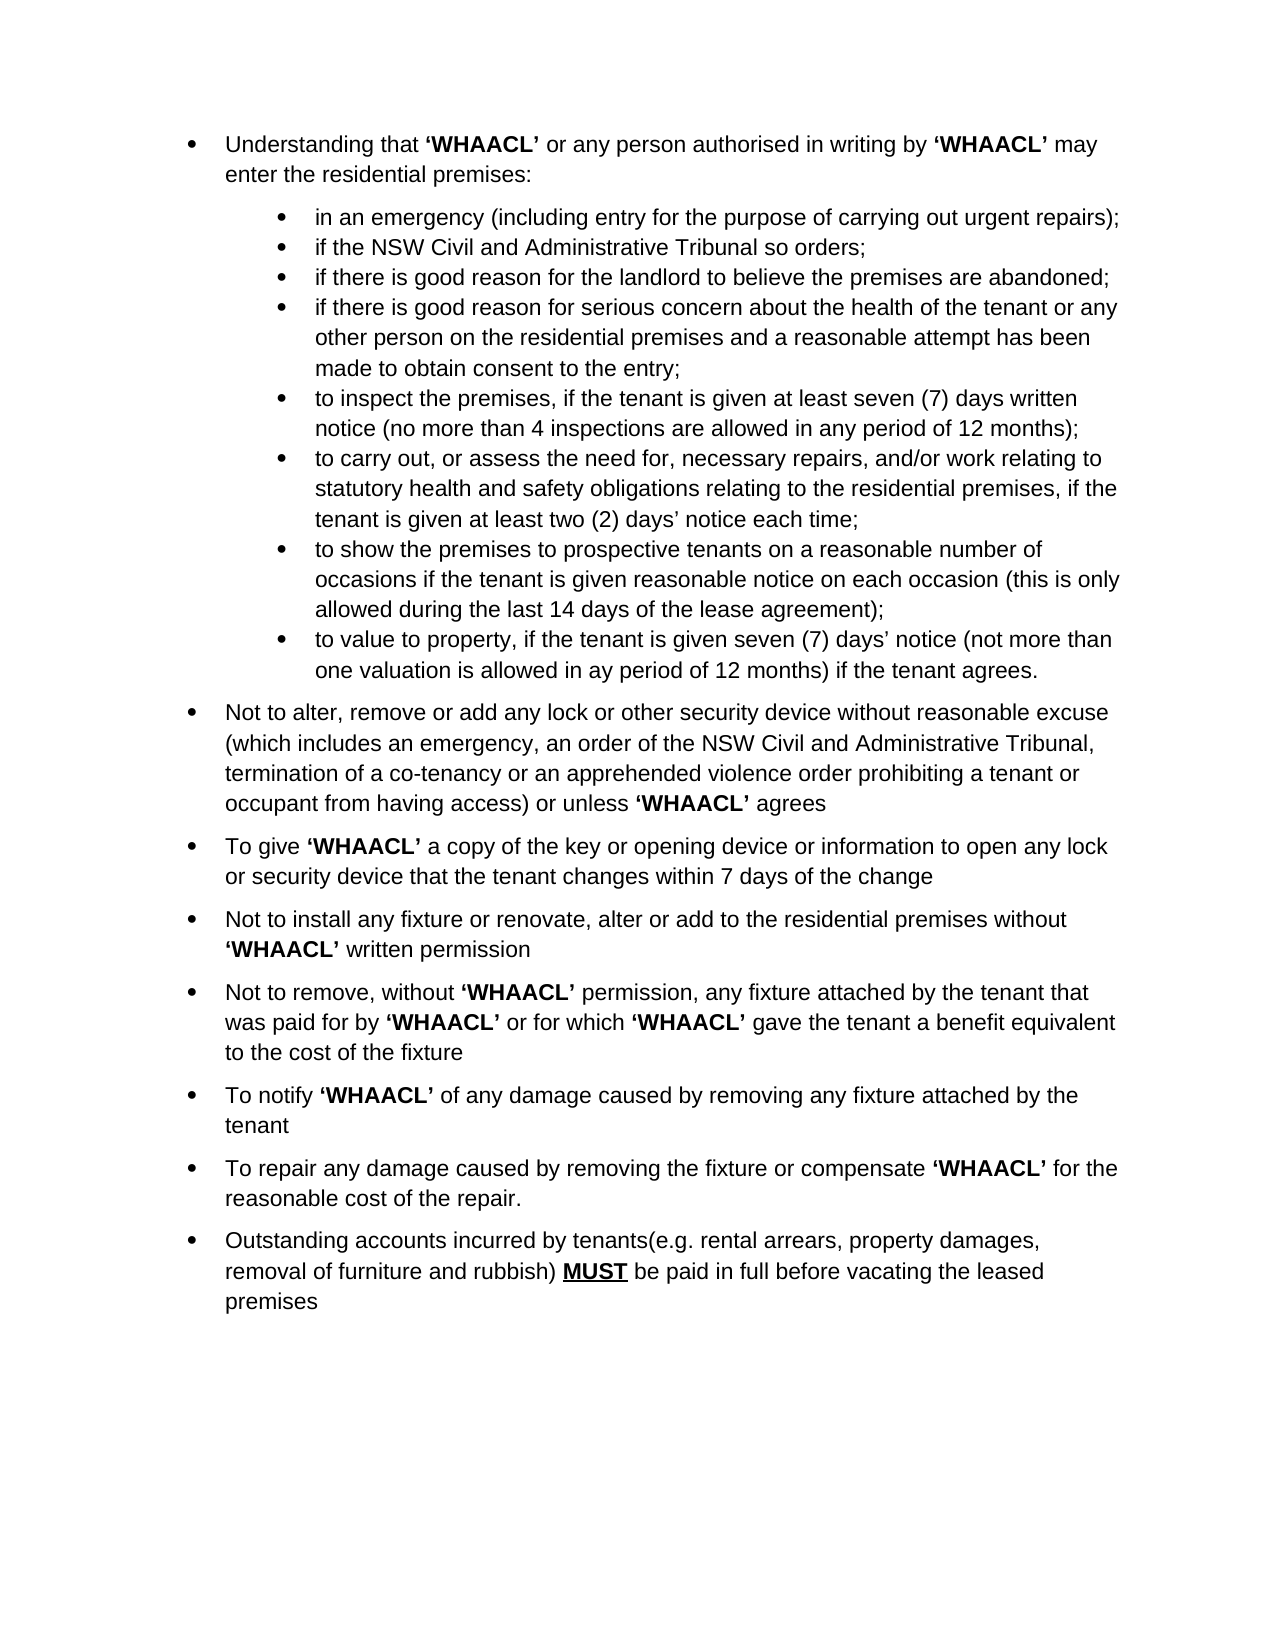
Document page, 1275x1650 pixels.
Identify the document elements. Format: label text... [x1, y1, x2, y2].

list if the NSW Civil and Administrative Tribunal so orders; [278, 234, 1125, 260]
list To give ‘WHAACL’ a copy of the key or opening device or information to open any lock or security device that the tenant changes within 7 days of the change [188, 833, 1125, 889]
list if there is good reason for the landlord to believe the premises are abandoned; [278, 264, 1125, 290]
list to inspect the premises, if the tenant is given at least seven (7) days written notice (no more than 4 inspections are allowed in any period of 12 months); [278, 385, 1125, 441]
list if there is good reason for serious concern about the health of the tenant or any other person on the residential premises and a reasonable attempt has been made to obtain consent to the entry; [278, 294, 1125, 381]
list to show the premises to prospective tenants on a reasonable number of occasions if the tenant is given reasonable notice on each occasion (this is only allowed during the last 14 days of the lease agreement); [278, 536, 1125, 623]
list Understanding that ‘WHAACL’ or any person authorised in writing by ‘WHAACL’ may enter the residential premises: [188, 131, 1125, 187]
list to value to property, if the tenant is given seven (7) days’ notice (not more than one valuation is allowed in ay period of 12 months) if the tenant agrees. [278, 626, 1125, 683]
list Not to alter, remove or add any lock or other security device without reasonable excuse (which includes an emergency, an order of the NSW Civil and Administrative Tribunal, termination of a co-tenancy or an apprehended violence order prohibiting a tenant or occupant from having access) or unless ‘WHAACL’ agrees [188, 699, 1125, 816]
list To notify ‘WHAACL’ of any damage caused by removing any fixture attached by the tenant [188, 1082, 1125, 1138]
list To repair any damage caused by removing the fixture or compensate ‘WHAACL’ for the reasonable cost of the repair. [188, 1154, 1125, 1211]
list Not to install any fixture or renovate, alter or add to the residential premises without ‘WHAACL’ written permission [188, 906, 1125, 962]
list Not to remove, without ‘WHAACL’ permission, any fixture attached by the tenant that was paid for by ‘WHAACL’ or for which ‘WHAACL’ gave the tenant a benefit equivalent to the cost of the fixture [188, 978, 1125, 1065]
list to carry out, or assess the need for, necessary repairs, and/or work relating to statutory health and safety obligations relating to the residential premises, if the tenant is given at least two (2) days’ notice each time; [278, 445, 1125, 532]
list in an emergency (including entry for the purpose of carrying out urgent repairs); [278, 203, 1125, 230]
list Outstanding accounts incurred by tenants(e.g. rental arrears, property damages, removal of furniture and rubbish) MUST be paid in full before vacating the leased premises [188, 1227, 1125, 1314]
